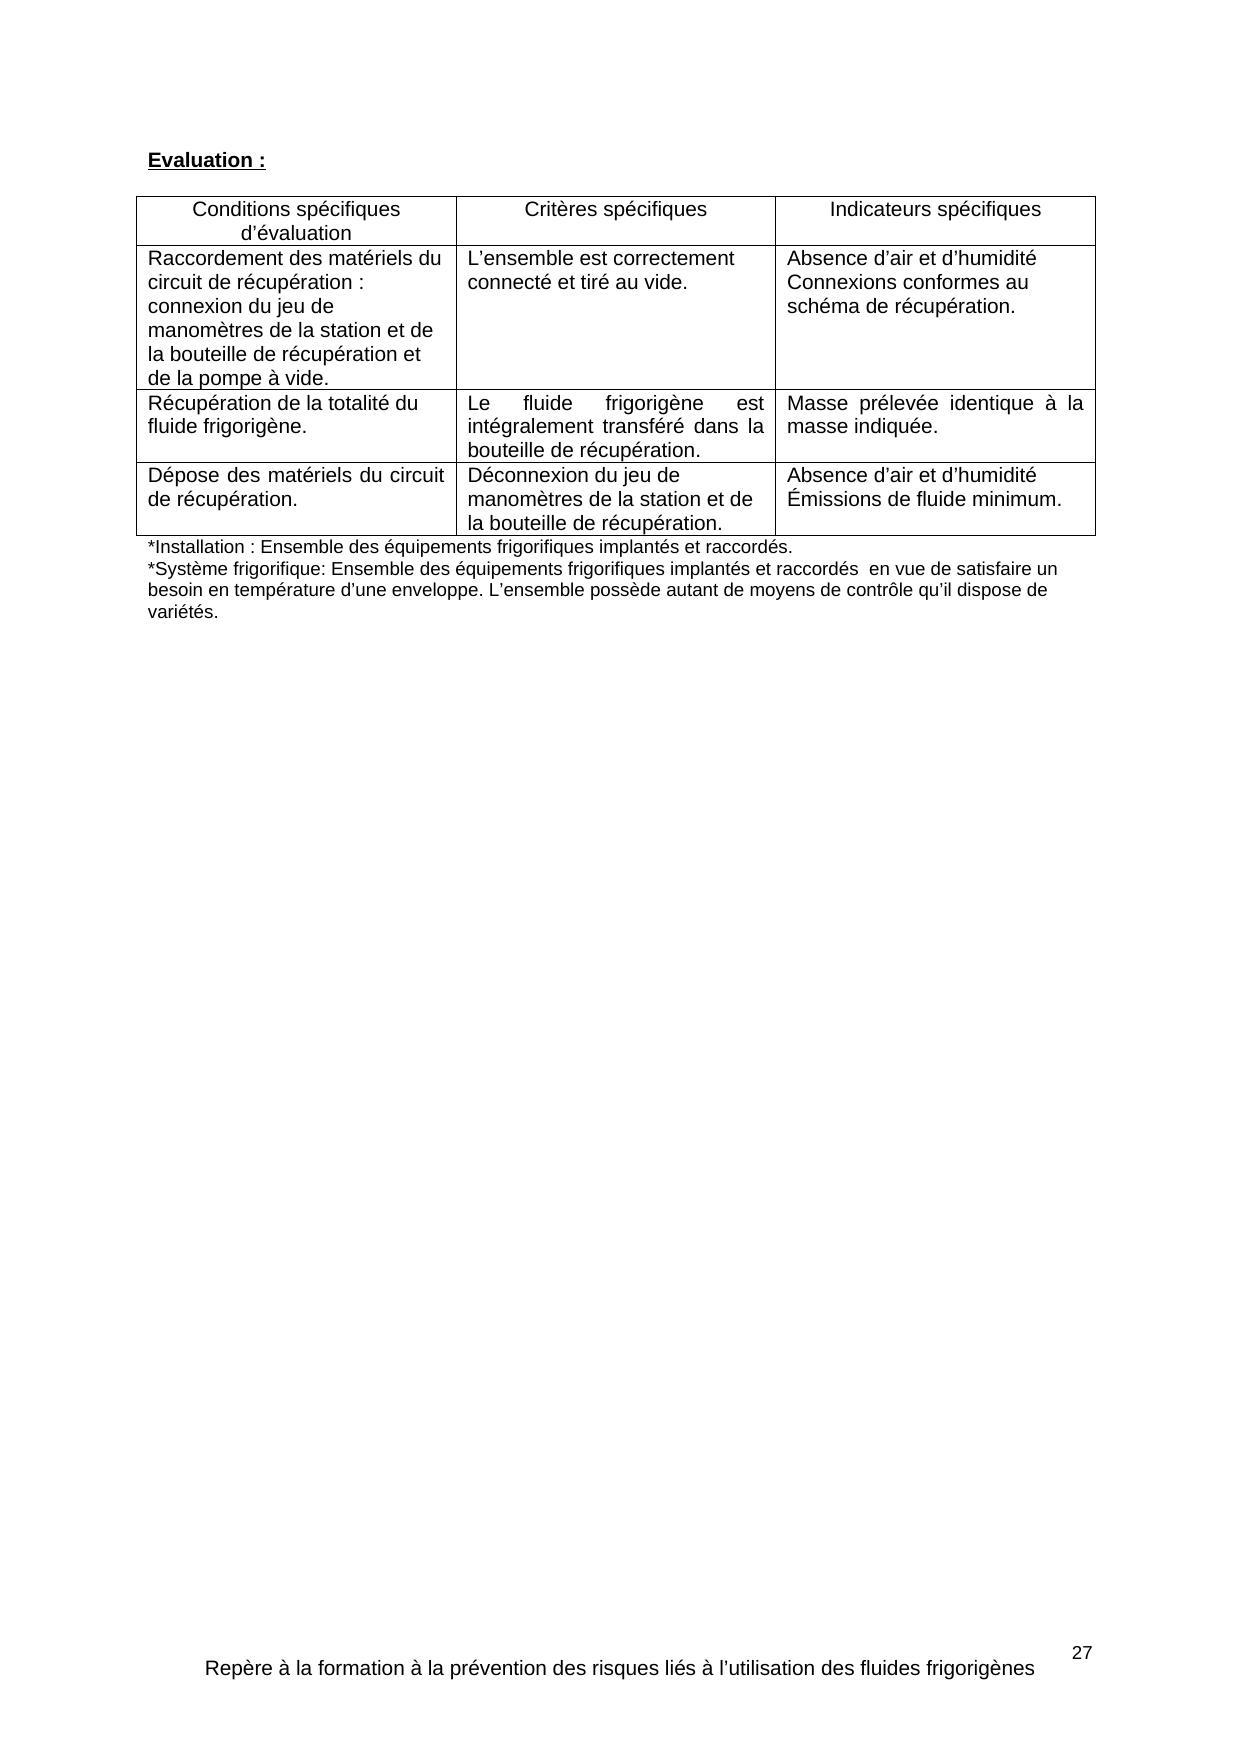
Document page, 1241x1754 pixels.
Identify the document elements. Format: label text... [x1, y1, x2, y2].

table_cell Absence d’air et d’humidité Connexions conformes au schéma de récupération. [776, 246, 1095, 389]
table_cell Le fluide frigorigène est intégralement transféré dans la bouteille de récupération. [457, 390, 775, 462]
table_cell Déconnexion du jeu de manomètres de la station et de la bouteille de récupération. [457, 463, 775, 535]
table_header Conditions spécifiques d’évaluation [137, 197, 456, 244]
table_cell L’ensemble est correctement connecté et tiré au vide. [457, 246, 775, 389]
table_cell Masse prélevée identique à la masse indiquée. [776, 390, 1095, 462]
table_header Indicateurs spécifiques [776, 197, 1095, 244]
table_cell Récupération de la totalité du fluide frigorigène. [137, 390, 456, 462]
table_cell Raccordement des matériels du circuit de récupération : connexion du jeu de manomètres de la station et de la bouteille de récupération et de la pompe à vide. [137, 246, 456, 389]
text *Système frigorifique: Ensemble des équipements frigorifiques implantés et raccordés en vue de satisfaire un besoin en température d’une enveloppe. L’ensemble possède autant de moyens de contrôle qu’il dispose de variétés. [148, 558, 1093, 622]
table_header Critères spécifiques [457, 197, 775, 244]
table_cell Absence d’air et d’humidité Émissions de fluide minimum. [776, 463, 1095, 535]
table_cell Dépose des matériels du circuit de récupération. [137, 463, 456, 535]
text Evaluation : [148, 148, 1093, 172]
text *Installation : Ensemble des équipements frigorifiques implantés et raccordés. [148, 536, 1093, 558]
